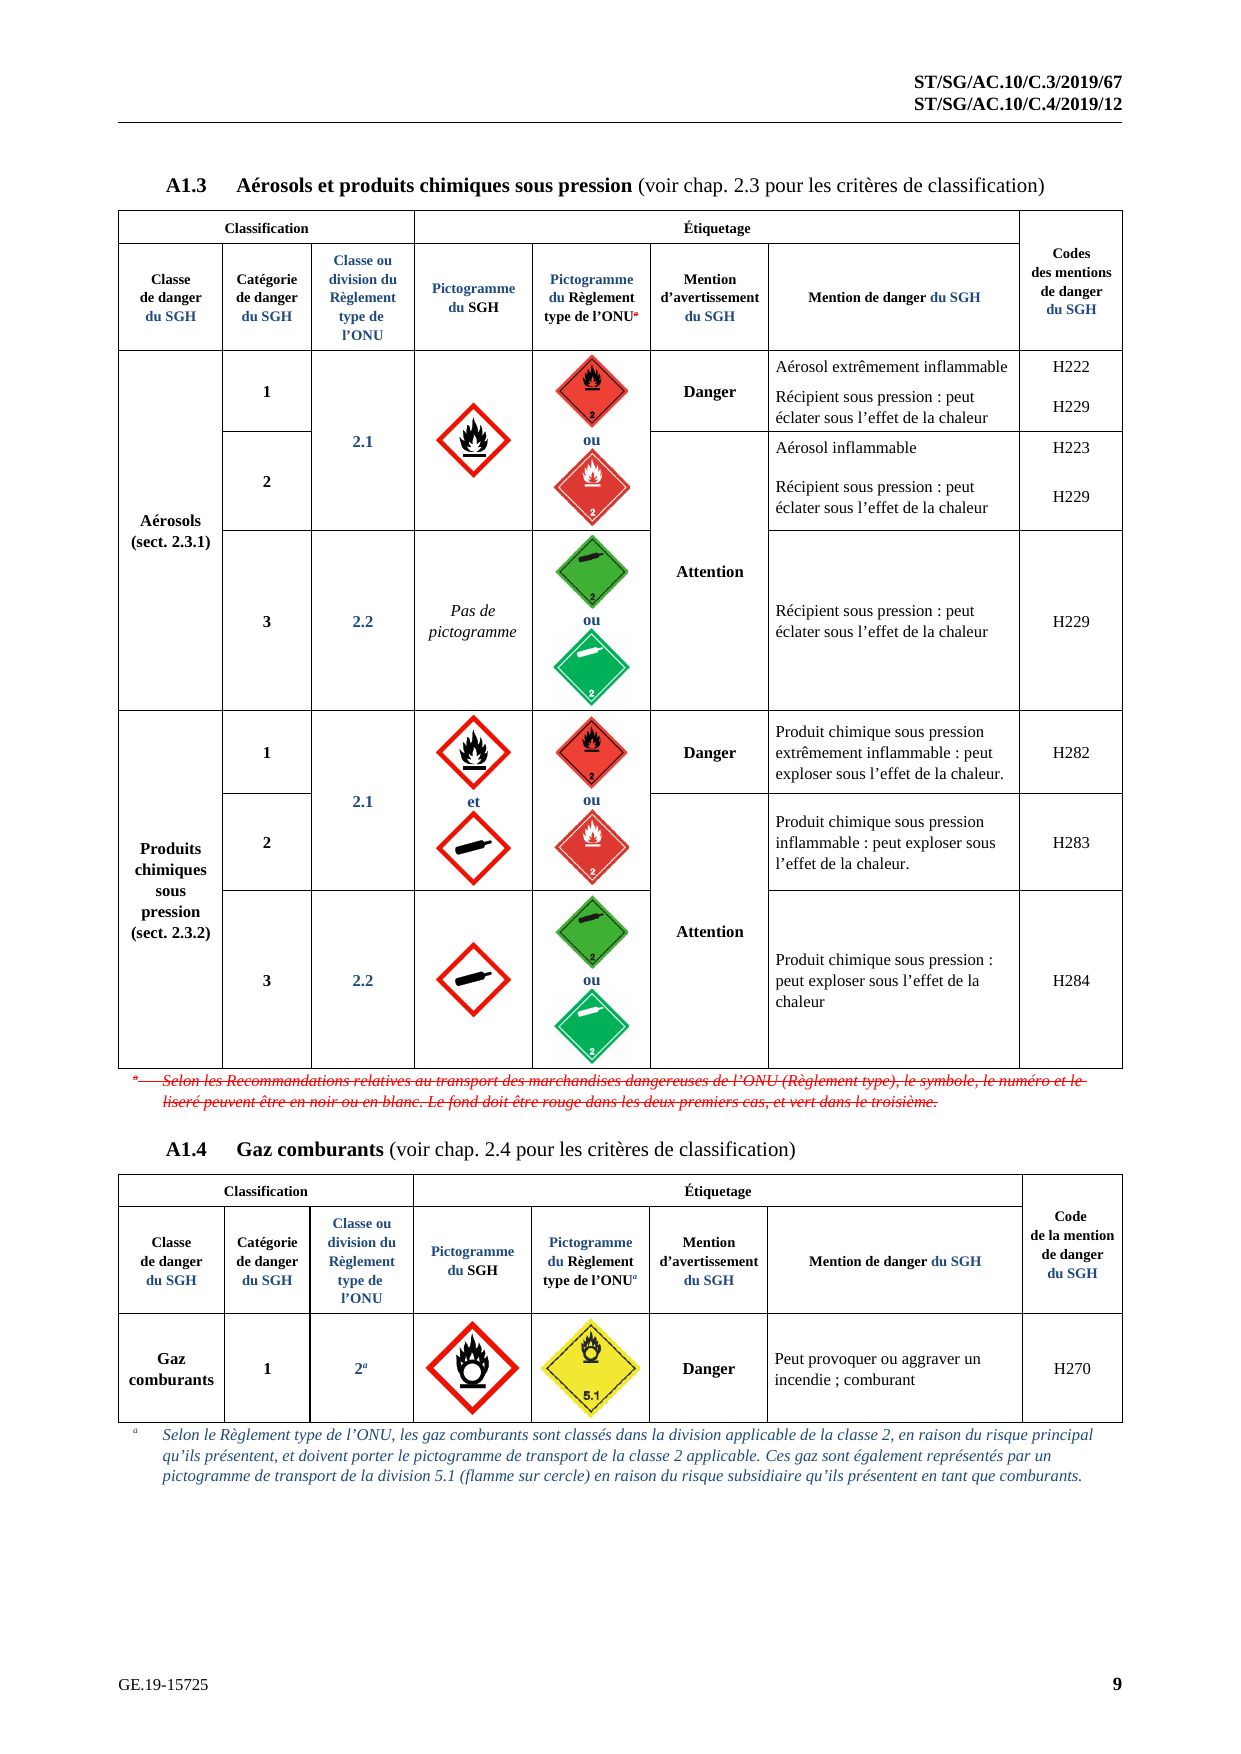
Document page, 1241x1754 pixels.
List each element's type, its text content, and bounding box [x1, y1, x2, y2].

table_cell Catégorie de danger du SGH [225, 1207, 309, 1313]
table_cell Classe de danger du SGH [119, 1207, 224, 1313]
table_header Étiquetage [414, 1175, 1022, 1206]
table_cell 2a [311, 1314, 413, 1422]
table_cell Gaz comburants [119, 1314, 224, 1422]
table_cell 1 [223, 711, 311, 793]
table_cell Pictogramme du Règlement type de l’ONUa [532, 1207, 649, 1313]
table_header Classification [119, 1175, 413, 1206]
text a Selon les Recommandations relatives au transport des marchandises dangereuses de l’ONU (Règlement type), le symbole, le numéro et le liseré peuvent être en noir ou en blanc. Le fond doit être rouge dans les deux premiers cas, et vert dans le troisième. [133, 1069, 1107, 1111]
table_cell Produits chimiques sous pression (sect. 2.3.2) [119, 711, 222, 1068]
picture [554, 809, 630, 885]
table_cell Mention de danger du SGH [769, 244, 1019, 350]
table_cell Récipient sous pression : peut éclater sous l’effet de la chaleur [769, 380, 1019, 431]
picture [555, 895, 629, 969]
table_cell ou [533, 531, 650, 710]
table_cell Aérosol inflammable [769, 432, 1019, 461]
table_cell Danger [650, 1314, 767, 1422]
table_cell Catégorie de danger du SGH [223, 244, 311, 350]
picture [555, 355, 629, 428]
table_cell Classe de danger du SGH [119, 244, 222, 350]
table_cell Attention [651, 432, 768, 710]
table_cell Peut provoquer ou aggraver un incendie ; comburant [768, 1314, 1022, 1422]
table_header Code de la mention de danger du SGH [1023, 1175, 1122, 1313]
table_cell Récipient sous pression : peut éclater sous l’effet de la chaleur [769, 461, 1019, 530]
table_cell 1 [223, 351, 311, 431]
table_cell Classe ou division du Règlement type de l’ONU [312, 244, 414, 350]
table_cell [414, 1314, 531, 1422]
table_cell H229 [1020, 461, 1122, 530]
table_cell Mention d’avertissement du SGH [651, 244, 768, 350]
table_cell H282 [1020, 711, 1122, 793]
table_cell Pictogramme du SGH [415, 244, 532, 350]
table_cell Récipient sous pression : peut éclater sous l’effet de la chaleur [769, 531, 1019, 710]
picture [541, 1318, 641, 1418]
table_cell 2.2 [312, 891, 414, 1068]
table_header Classification [119, 211, 414, 242]
table_cell Mention de danger du SGH [768, 1207, 1022, 1313]
table_cell 1 [225, 1314, 309, 1422]
table_cell [415, 351, 532, 530]
picture [555, 535, 629, 609]
table_cell H284 [1020, 891, 1122, 1068]
table_cell ou [533, 711, 650, 890]
table_cell Aérosol extrêmement inflammable [769, 351, 1019, 380]
table_cell [415, 891, 532, 1068]
text a Selon le Règlement type de l’ONU, les gaz comburants sont classés dans la division applicable de la classe 2, en raison du risque principal qu’ils présentent, et doivent porter le pictogramme de transport de la classe 2 applicable. Ces gaz sont également représentés par un pictogramme de transport de la division 5.1 (flamme sur cercle) en raison du risque subsidiaire qu’ils présentent en tant que comburants. [133, 1423, 1107, 1485]
table_cell Pas de pictogramme [415, 531, 532, 710]
table_cell 2.1 [312, 351, 414, 530]
table_cell 2 [223, 794, 311, 890]
table_cell Aérosols (sect. 2.3.1) [119, 351, 222, 710]
text A1.4 Gaz comburants (voir chap. 2.4 pour les critères de classification) [118, 1136, 1004, 1161]
picture [553, 628, 630, 706]
table_header Codes des mentions de danger du SGH [1020, 211, 1122, 350]
table_cell H270 [1023, 1314, 1122, 1422]
table_cell H229 [1020, 380, 1122, 431]
picture [555, 716, 628, 789]
table_cell Pictogramme du SGH [414, 1207, 531, 1313]
table_cell [532, 1314, 649, 1422]
table_cell 3 [223, 531, 311, 710]
table_cell ou [533, 891, 650, 1068]
table_cell Produit chimique sous pression : peut exploser sous l’effet de la chaleur [769, 891, 1019, 1068]
table_cell et [415, 711, 532, 890]
table_cell 3 [223, 891, 311, 1068]
table_header Étiquetage [415, 211, 1019, 242]
table_cell Danger [651, 351, 768, 431]
picture [554, 989, 630, 1064]
table_cell Produit chimique sous pression extrêmement inflammable : peut exploser sous l’effet de la chaleur. [769, 711, 1019, 793]
table_cell Mention d’avertissement du SGH [650, 1207, 767, 1313]
table_cell Attention [651, 794, 768, 1068]
picture [553, 448, 631, 526]
table_cell H223 [1020, 432, 1122, 461]
table_cell Pictogramme du Règlement type de l’ONUa [533, 244, 650, 350]
table_cell H229 [1020, 531, 1122, 710]
text A1.3 Aérosols et produits chimiques sous pression (voir chap. 2.3 pour les critères de classification) [118, 173, 1122, 198]
table_cell ou [533, 351, 650, 530]
table_cell Classe ou division du Règlement type de l’ONU [311, 1207, 413, 1313]
table_cell H283 [1020, 794, 1122, 890]
table_cell 2.2 [312, 531, 414, 710]
table_cell Produit chimique sous pression inflammable : peut exploser sous l’effet de la chaleur. [769, 794, 1019, 890]
table_cell 2.1 [312, 711, 414, 890]
table_cell 2 [223, 432, 311, 530]
table_cell H222 [1020, 351, 1122, 380]
table_cell Danger [651, 711, 768, 793]
